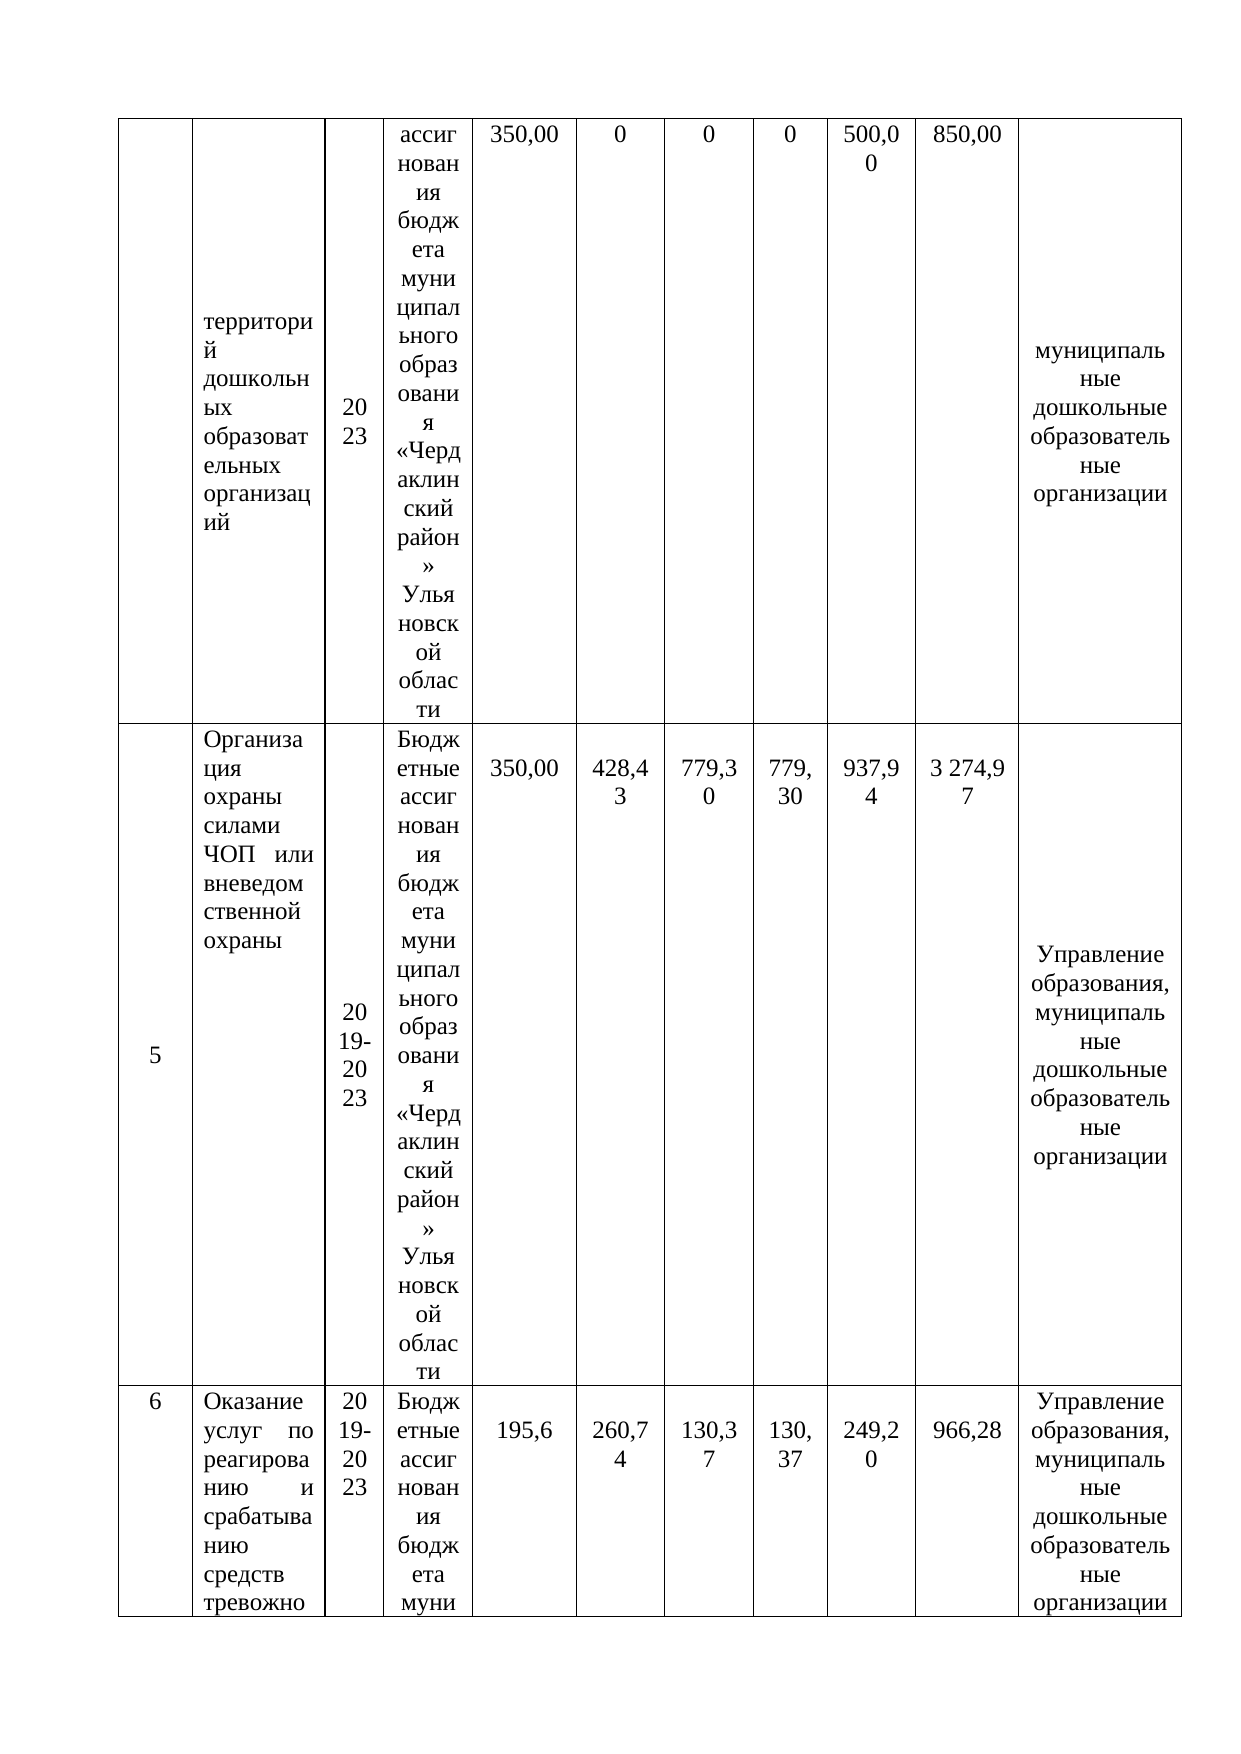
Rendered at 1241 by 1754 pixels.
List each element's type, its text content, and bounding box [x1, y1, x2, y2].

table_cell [384, 119, 472, 723]
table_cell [193, 119, 324, 723]
table_cell 6 [119, 1386, 192, 1616]
table_cell Управление образования, муниципальные дошкольные образовательные организации [1019, 724, 1181, 1385]
table_cell 3 274,97 [916, 724, 1018, 1385]
table_cell 130,37 [754, 1386, 827, 1616]
table_cell 350,00 [473, 724, 576, 1385]
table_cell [193, 1386, 324, 1616]
table_cell 0 [754, 119, 827, 723]
table_cell 500,00 [828, 119, 915, 723]
table_cell 249,20 [828, 1386, 915, 1616]
table_cell 0 [665, 119, 753, 723]
table_cell 195,6 [473, 1386, 576, 1616]
table_cell 937,94 [828, 724, 915, 1385]
table_cell 779,30 [665, 724, 753, 1385]
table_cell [1019, 1386, 1181, 1616]
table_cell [384, 1386, 472, 1616]
table_cell 428,43 [577, 724, 664, 1385]
table_cell 4 [119, 119, 192, 723]
table_cell 966,28 [916, 1386, 1018, 1616]
table_cell 5 [119, 724, 192, 1385]
table_cell 2019-2023 [326, 119, 383, 723]
table_cell 130,37 [665, 1386, 753, 1616]
table_cell Бюджетные ассигнования бюджета муниципального образования «Чердаклинский район» Ульяновской области [384, 724, 472, 1385]
table_cell 2019-2023 [326, 724, 383, 1385]
table_cell 350,00 [473, 119, 576, 723]
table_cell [1019, 119, 1181, 723]
table_cell 260,74 [577, 1386, 664, 1616]
table_cell 0 [577, 119, 664, 723]
table_cell 779,30 [754, 724, 827, 1385]
table_cell 2019-2023 [326, 1386, 383, 1616]
table_cell Организация охраны силами ЧОП или вневедомственной охраны [193, 724, 324, 1385]
table_cell 850,00 [916, 119, 1018, 723]
